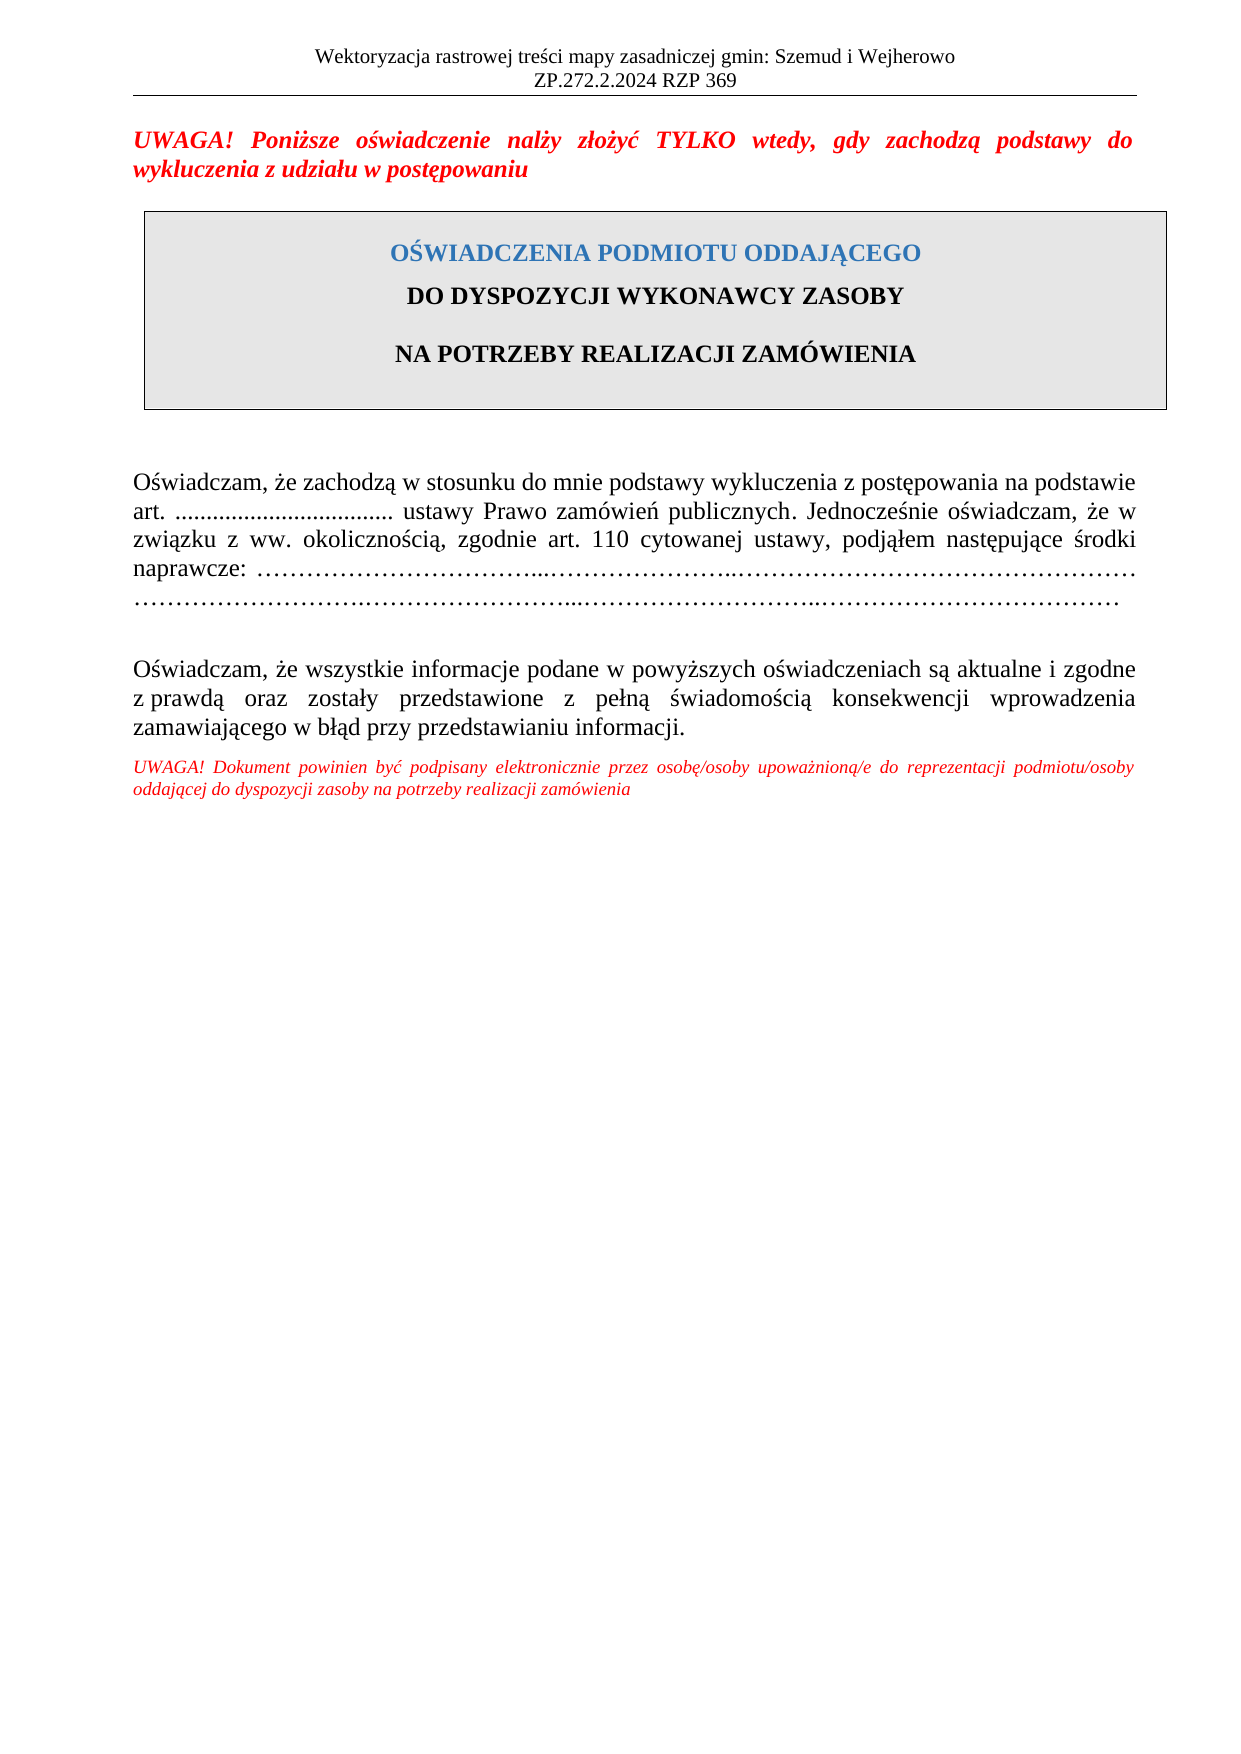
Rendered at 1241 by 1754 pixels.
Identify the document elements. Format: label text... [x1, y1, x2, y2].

text Oświadczam, że wszystkie informacje podane w powyższych oświadczeniach są aktualne i zgodne z prawdą oraz zostały przedstawione z pełną świadomością konsekwencji wprowadzenia zamawiającego w błąd przy przedstawianiu informacji. [133, 654, 1137, 741]
table_header OŚWIADCZENIA PODMIOTU ODDAJĄCEGO DO DYSPOZYCJI WYKONAWCY ZASOBY NA POTRZEBY REALIZACJI ZAMÓWIENIA [145, 212, 1166, 408]
text UWAGA! Poniższe oświadczenie nalży złożyć TYLKO wtedy, gdy zachodzą podstawy do wykluczenia z udziału w postępowaniu [133, 125, 1137, 182]
text UWAGA! Dokument powinien być podpisany elektronicznie przez osobę/osoby upoważnioną/e do reprezentacji podmiotu/osoby oddającej do dyspozycji zasoby na potrzeby realizacji zamówienia [133, 756, 1137, 799]
text Oświadczam, że zachodzą w stosunku do mnie podstawy wykluczenia z postępowania na podstawie art. ................................... ustawy Prawo zamówień publicznych. Jednocześnie oświadczam, że w związku z ww. okolicznością, zgodnie art. 110 cytowanej ustawy, podjąłem następujące środki naprawcze: ……………………………...…………………..………………………………………… ……………………….……………………...………………………..……………………………… [133, 467, 1137, 611]
